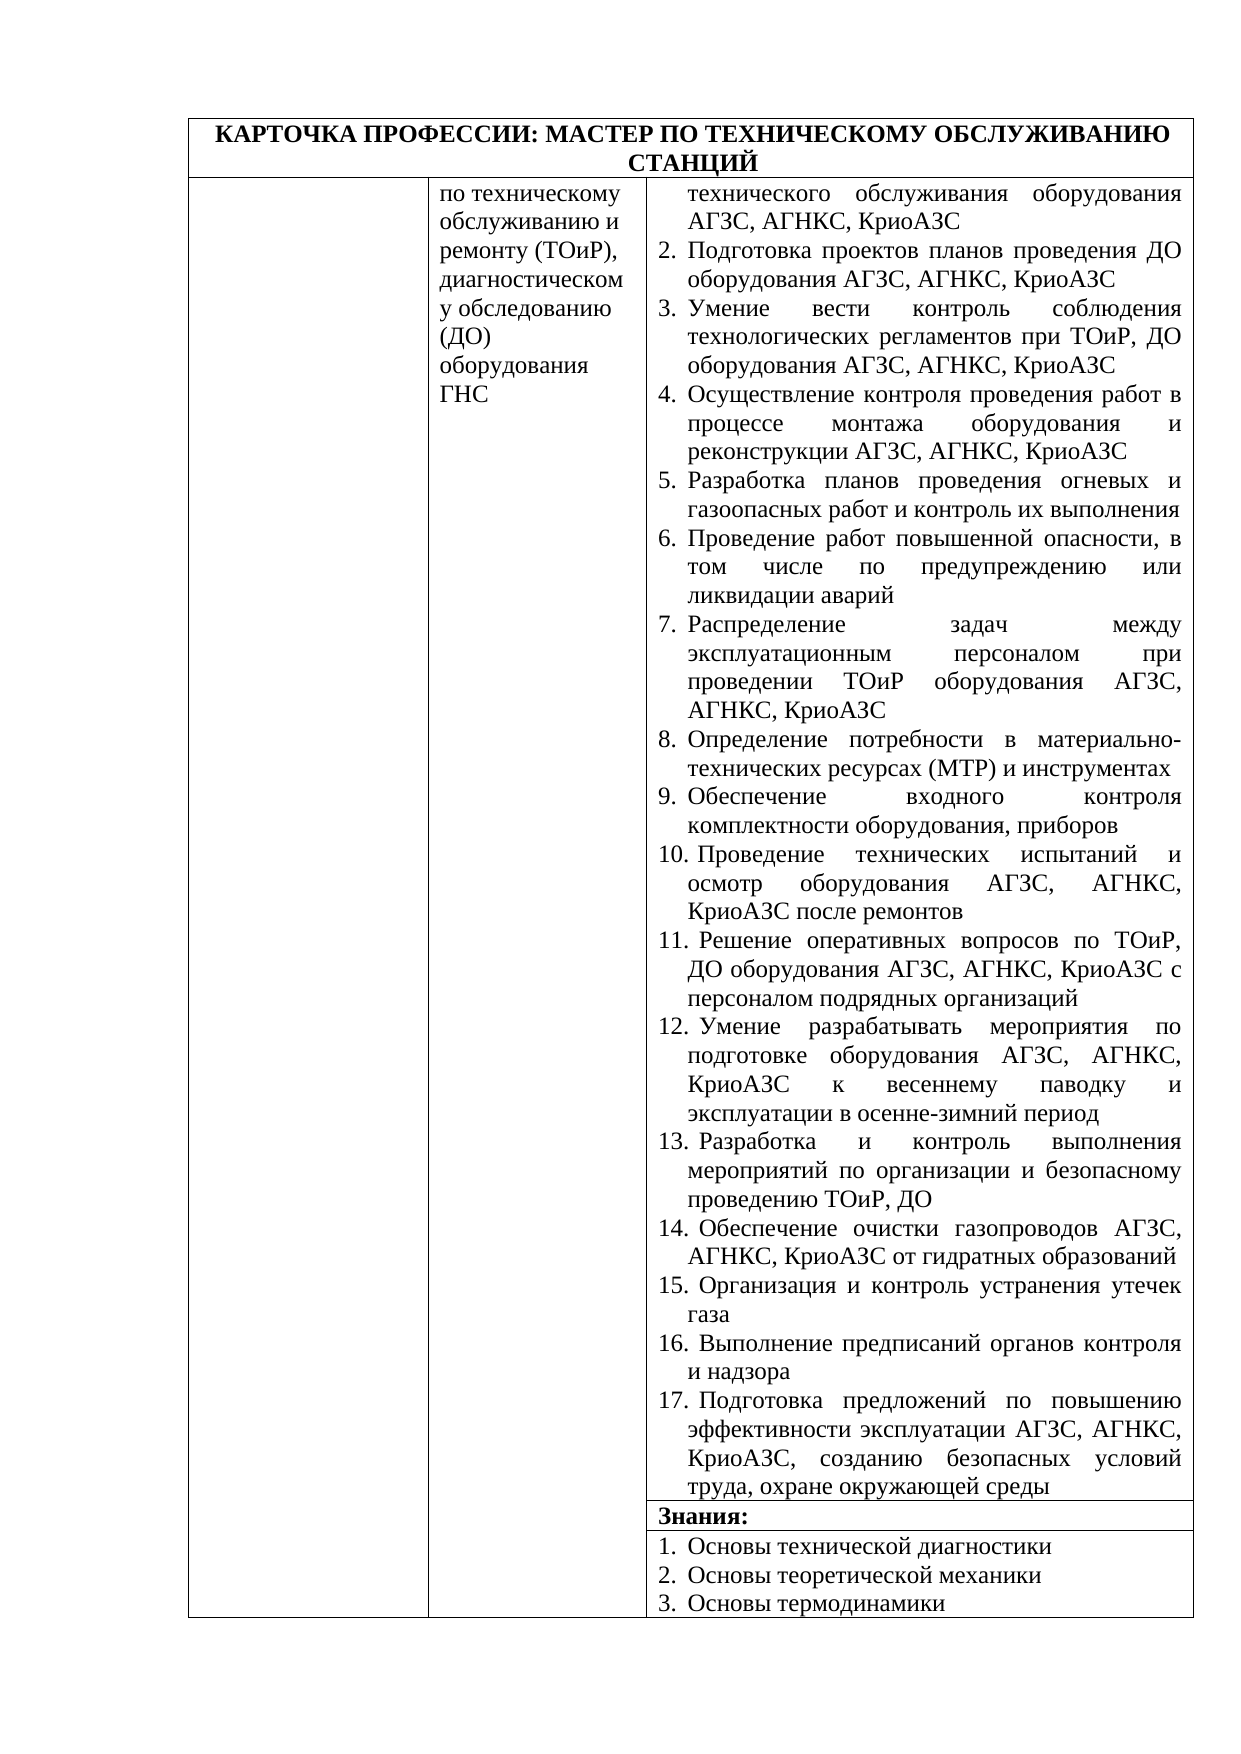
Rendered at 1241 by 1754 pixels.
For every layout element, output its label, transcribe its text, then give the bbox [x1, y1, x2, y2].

table_header КАРТОЧКА ПРОФЕССИИ: МАСТЕР ПО ТЕХНИЧЕСКОМУ ОБСЛУЖИВАНИЮ СТАНЦИЙ [189, 119, 1193, 177]
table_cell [647, 1531, 1193, 1617]
table_cell Знания: [647, 1501, 1193, 1530]
